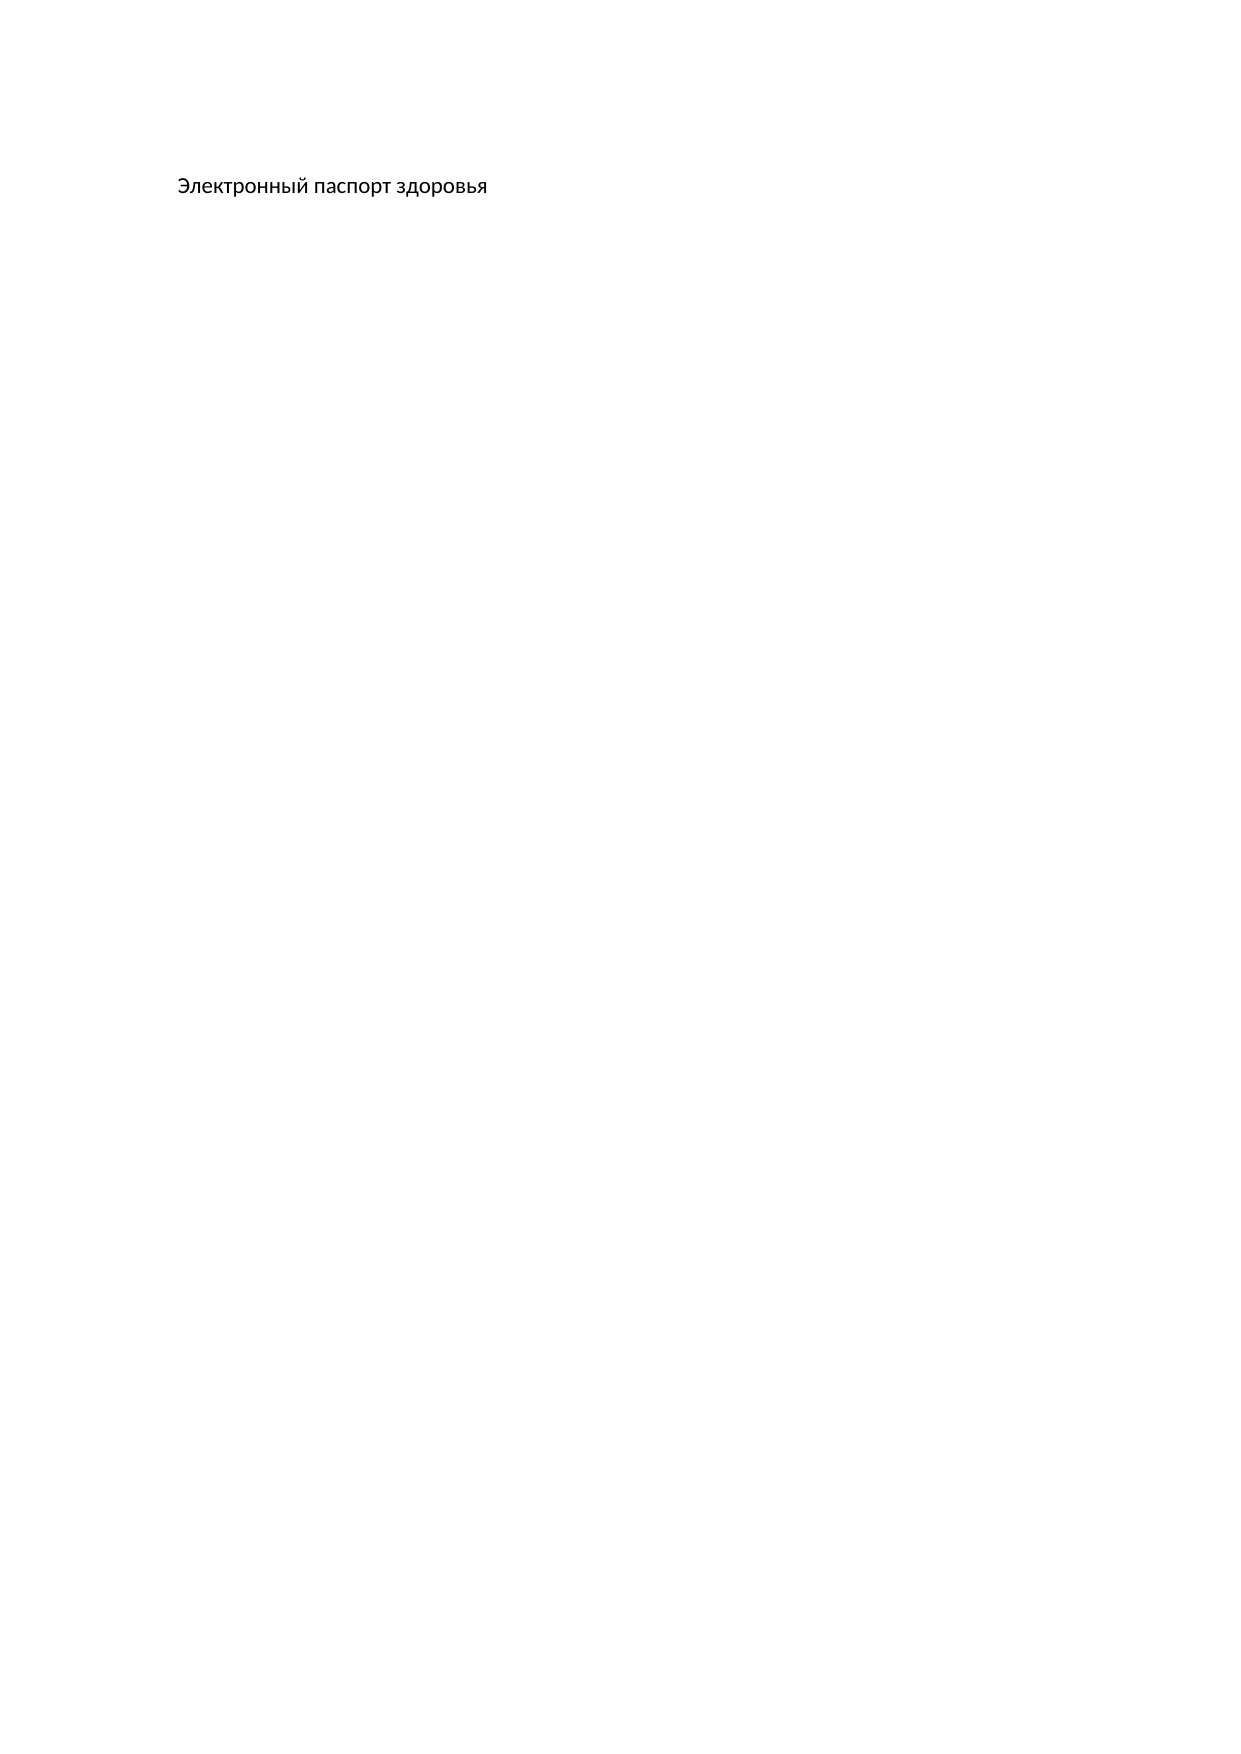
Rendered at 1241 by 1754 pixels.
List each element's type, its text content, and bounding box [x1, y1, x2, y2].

text Электронный паспорт здоровья [177, 171, 1152, 199]
